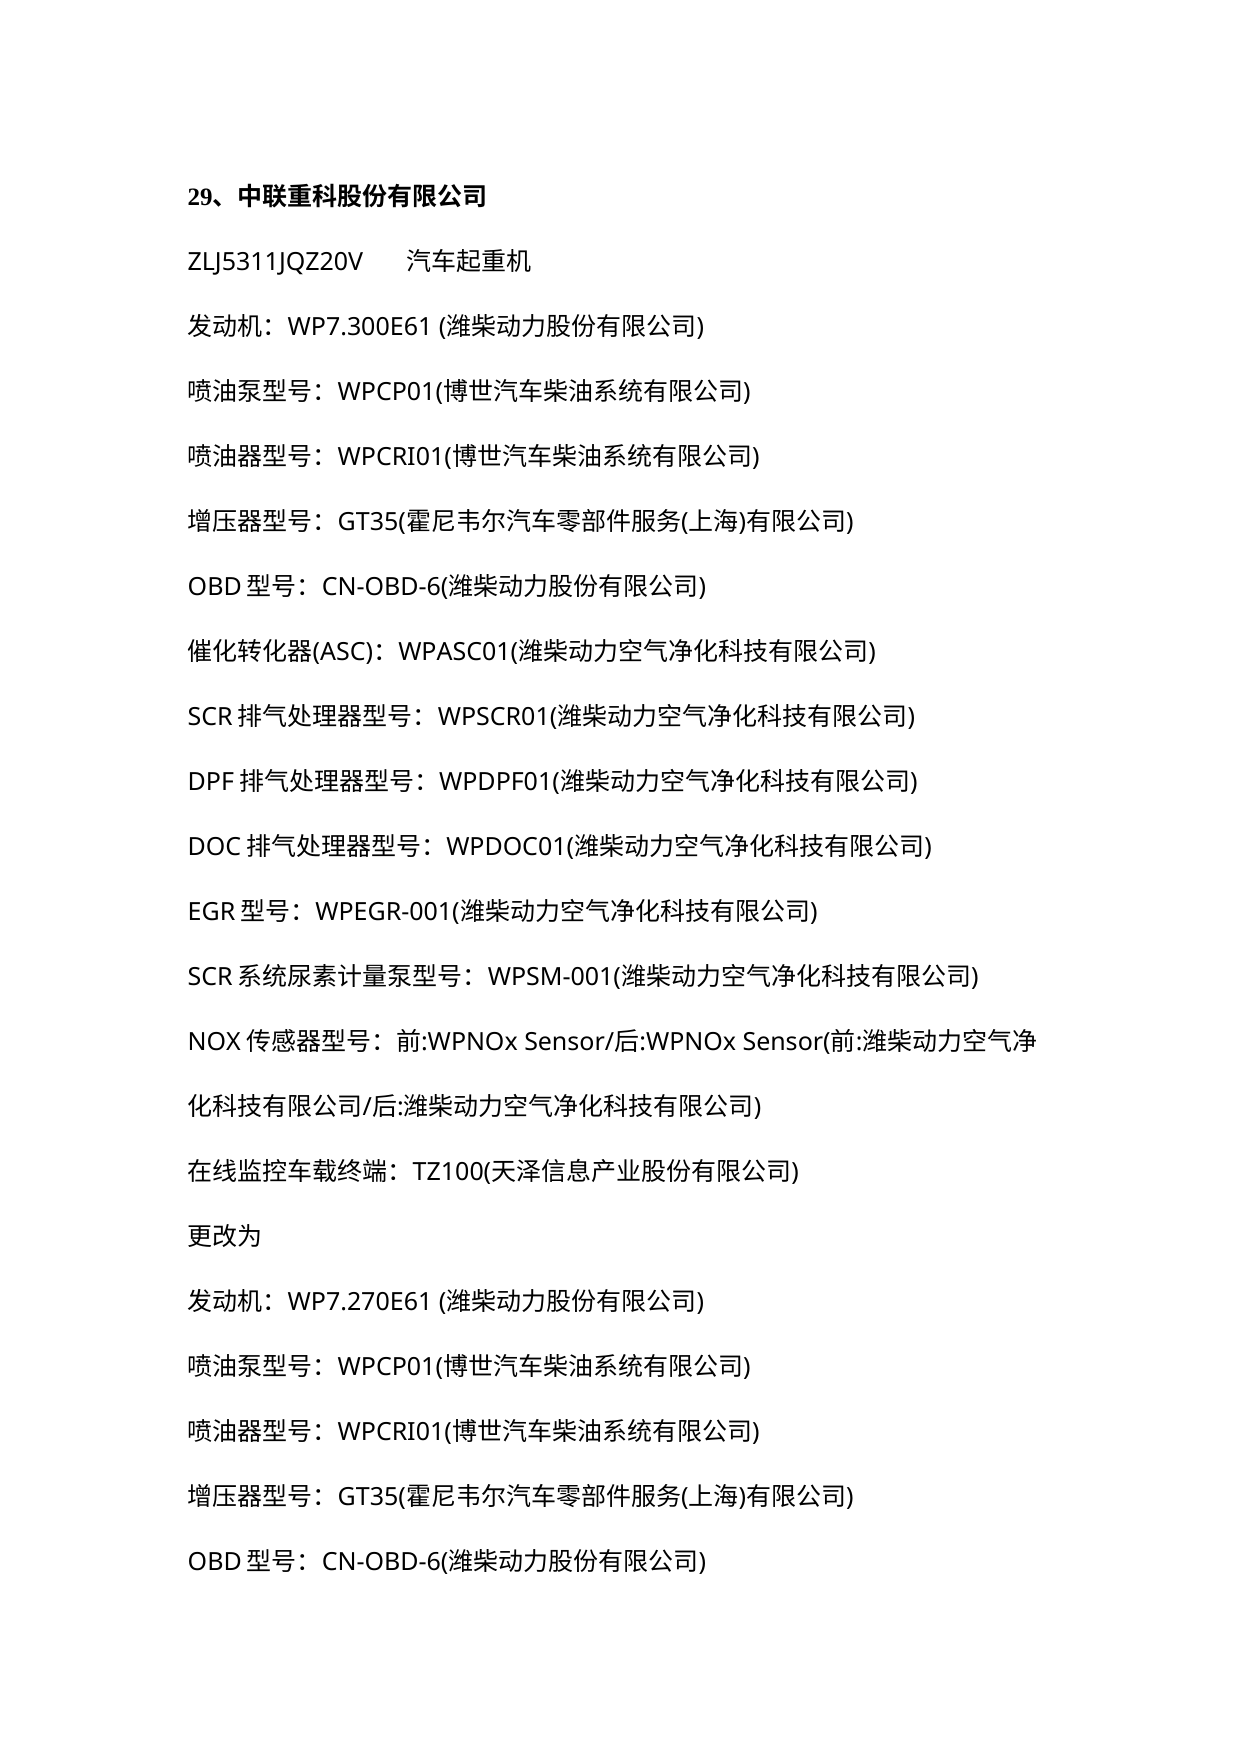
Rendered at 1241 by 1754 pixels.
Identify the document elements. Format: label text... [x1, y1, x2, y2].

text 在线监控车载终端：TZ100(天泽信息产业股份有限公司) [187, 1137, 1053, 1202]
text DOC排气处理器型号：WPDOC01(潍柴动力空气净化科技有限公司) [187, 812, 1053, 877]
text OBD型号：CN-OBD-6(潍柴动力股份有限公司) [187, 1527, 1053, 1592]
text SCR排气处理器型号：WPSCR01(潍柴动力空气净化科技有限公司) [187, 682, 1053, 747]
text 发动机：WP7.300E61 (潍柴动力股份有限公司) [187, 292, 1053, 357]
text 更改为 [187, 1202, 1053, 1267]
text 喷油器型号：WPCRI01(博世汽车柴油系统有限公司) [187, 1397, 1053, 1462]
text EGR型号：WPEGR-001(潍柴动力空气净化科技有限公司) [187, 877, 1053, 942]
text SCR系统尿素计量泵型号：WPSM-001(潍柴动力空气净化科技有限公司) [187, 942, 1053, 1007]
text 喷油泵型号：WPCP01(博世汽车柴油系统有限公司) [187, 357, 1053, 422]
text OBD型号：CN-OBD-6(潍柴动力股份有限公司) [187, 552, 1053, 617]
text 29、中联重科股份有限公司 [187, 162, 1053, 227]
text 喷油器型号：WPCRI01(博世汽车柴油系统有限公司) [187, 422, 1053, 487]
text ZLJ5311JQZ20V 汽车起重机 [187, 227, 1053, 292]
text 发动机：WP7.270E61 (潍柴动力股份有限公司) [187, 1267, 1053, 1332]
text DPF排气处理器型号：WPDPF01(潍柴动力空气净化科技有限公司) [187, 747, 1053, 812]
text NOX传感器型号：前:WPNOx Sensor/后:WPNOx Sensor(前:潍柴动力空气净化科技有限公司/后:潍柴动力空气净化科技有限公司) [187, 1007, 1053, 1137]
text 喷油泵型号：WPCP01(博世汽车柴油系统有限公司) [187, 1332, 1053, 1397]
text 增压器型号：GT35(霍尼韦尔汽车零部件服务(上海)有限公司) [187, 1462, 1053, 1527]
text 增压器型号：GT35(霍尼韦尔汽车零部件服务(上海)有限公司) [187, 487, 1053, 552]
text 催化转化器(ASC)：WPASC01(潍柴动力空气净化科技有限公司) [187, 617, 1053, 682]
